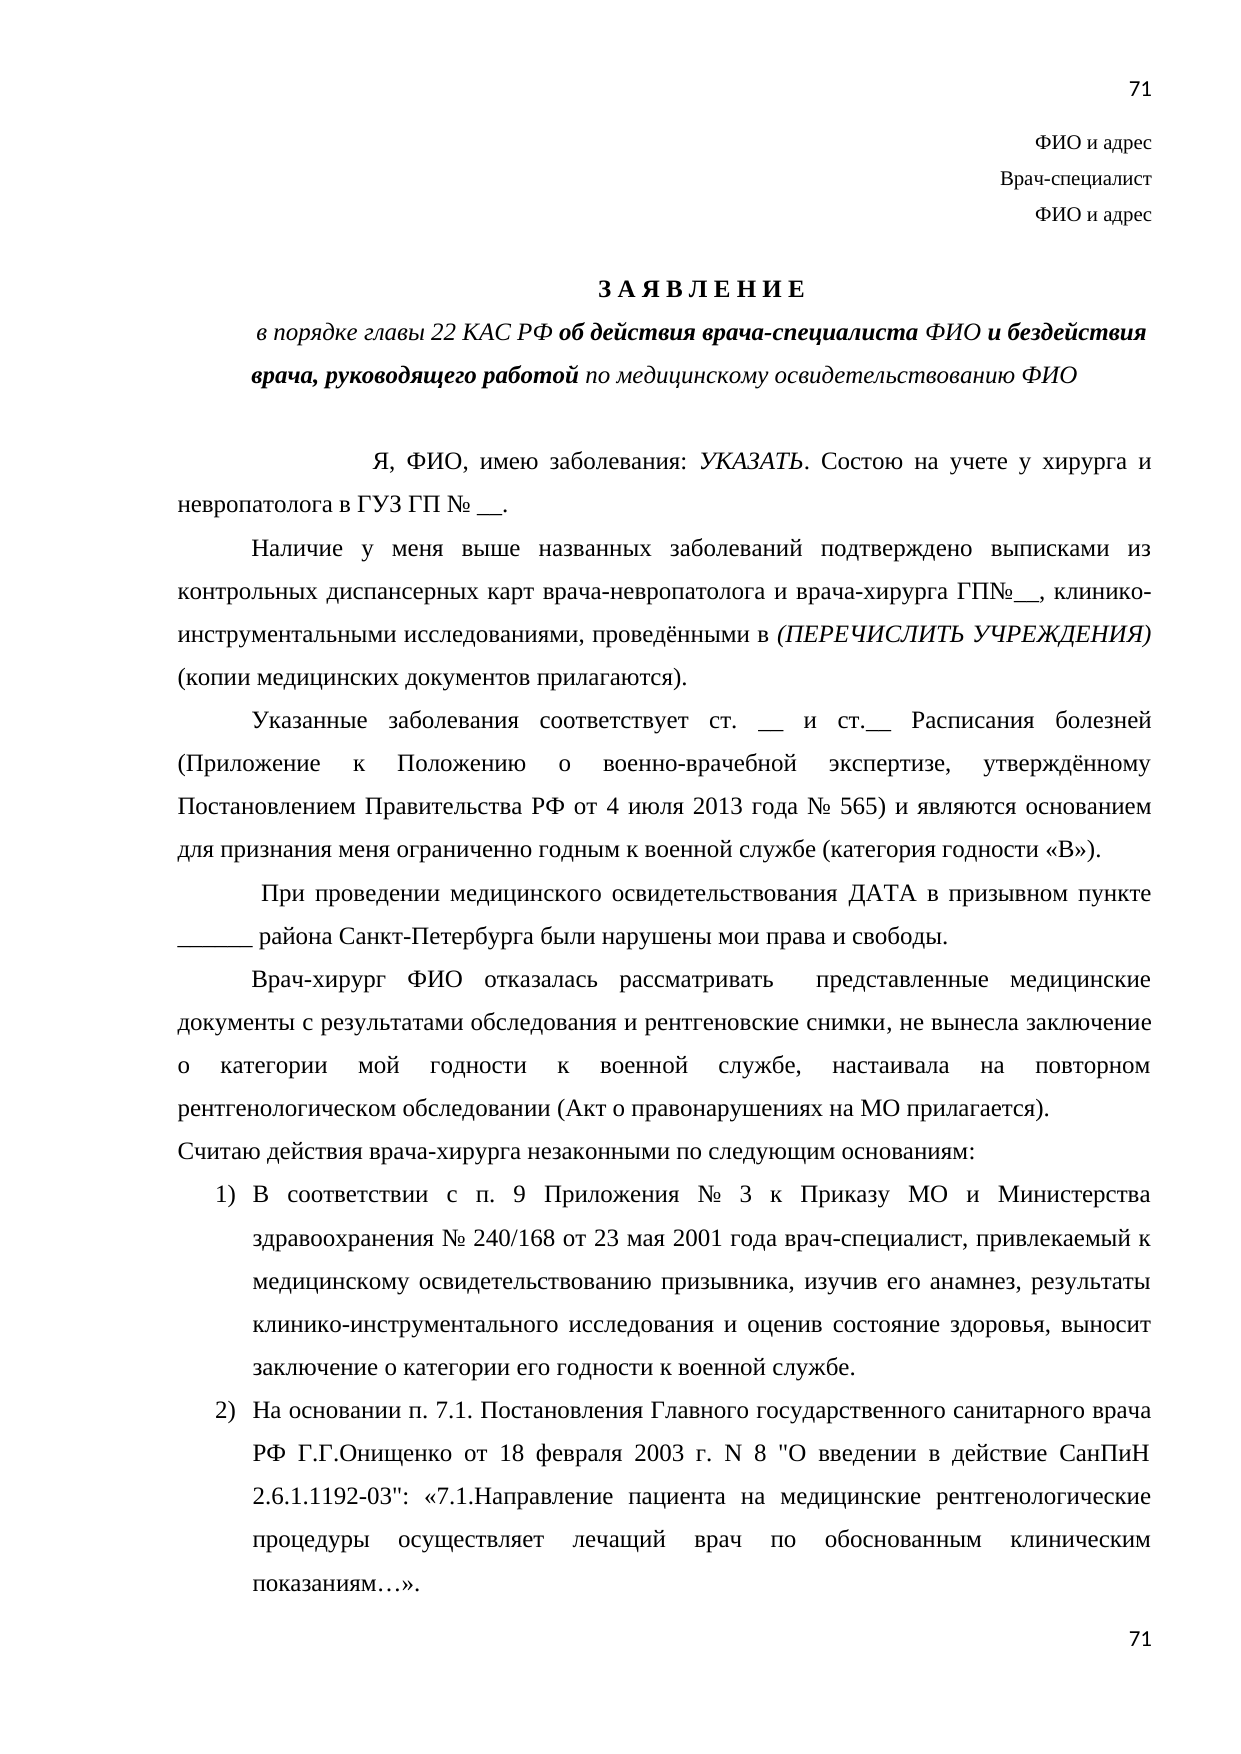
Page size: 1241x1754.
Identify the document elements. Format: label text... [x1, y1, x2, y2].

text ФИО и адрес [177, 202, 1152, 226]
text Врач-хирург ФИО отказалась рассматривать представленные медицинские документы с результатами обследования и рентгеновские снимки, не вынесла заключение о категории мой годности к военной службе, настаивала на повторном рентгенологическом обследовании (Акт о правонарушениях на МО прилагается). [177, 964, 1152, 1122]
text Наличие у меня выше названных заболеваний подтверждено выписками из контрольных диспансерных карт врача-невропатолога и врача-хирурга ГП№__, клинико-инструментальными исследованиями, проведёнными в (ПЕРЕЧИСЛИТЬ УЧРЕЖДЕНИЯ) (копии медицинских документов прилагаются). [177, 533, 1152, 691]
text Считаю действия врача-хирурга незаконными по следующим основаниям: [177, 1136, 1152, 1165]
text Я, ФИО, имею заболевания: УКАЗАТЬ. Состою на учете у хирурга и невропатолога в ГУЗ ГП № __. [177, 446, 1152, 518]
list В соответствии с п. 9 Приложения № 3 к Приказу МО и Министерства здравоохранения № 240/168 от 23 мая 2001 года врач-специалист, привлекаемый к медицинскому освидетельствованию призывника, изучив его анамнез, результаты клинико-инструментального исследования и оценив состояние здоровья, выносит заключение о категории его годности к военной службе. [215, 1179, 1152, 1381]
text При проведении медицинского освидетельствования ДАТА в призывном пункте ______ района Санкт-Петербурга были нарушены мои права и свободы. [177, 878, 1152, 949]
text в порядке главы 22 КАС РФ об действия врача-специалиста ФИО и бездействия врача, руководящего работой по медицинскому освидетельствованию ФИО [177, 317, 1152, 389]
text З А Я В Л Е Н И Е [177, 274, 1152, 303]
text Указанные заболевания соответствует ст. __ и ст.__ Расписания болезней (Приложение к Положению о военно-врачебной экспертизе, утверждённому Постановлением Правительства РФ от 4 июля 2013 года № 565) и являются основанием для признания меня ограниченно годным к военной службе (категория годности «В»). [177, 705, 1152, 863]
text Врач-специалист [177, 166, 1152, 190]
text ФИО и адрес [177, 130, 1152, 154]
list На основании п. 7.1. Постановления Главного государственного санитарного врача РФ Г.Г.Онищенко от 18 февраля . N 8 "О введении в действие СанПиН 2.6.1.1192-03": «7.1.Направление пациента на медицинские рентгенологические процедуры осуществляет лечащий врач по обоснованным клиническим показаниям…». [215, 1395, 1152, 1596]
